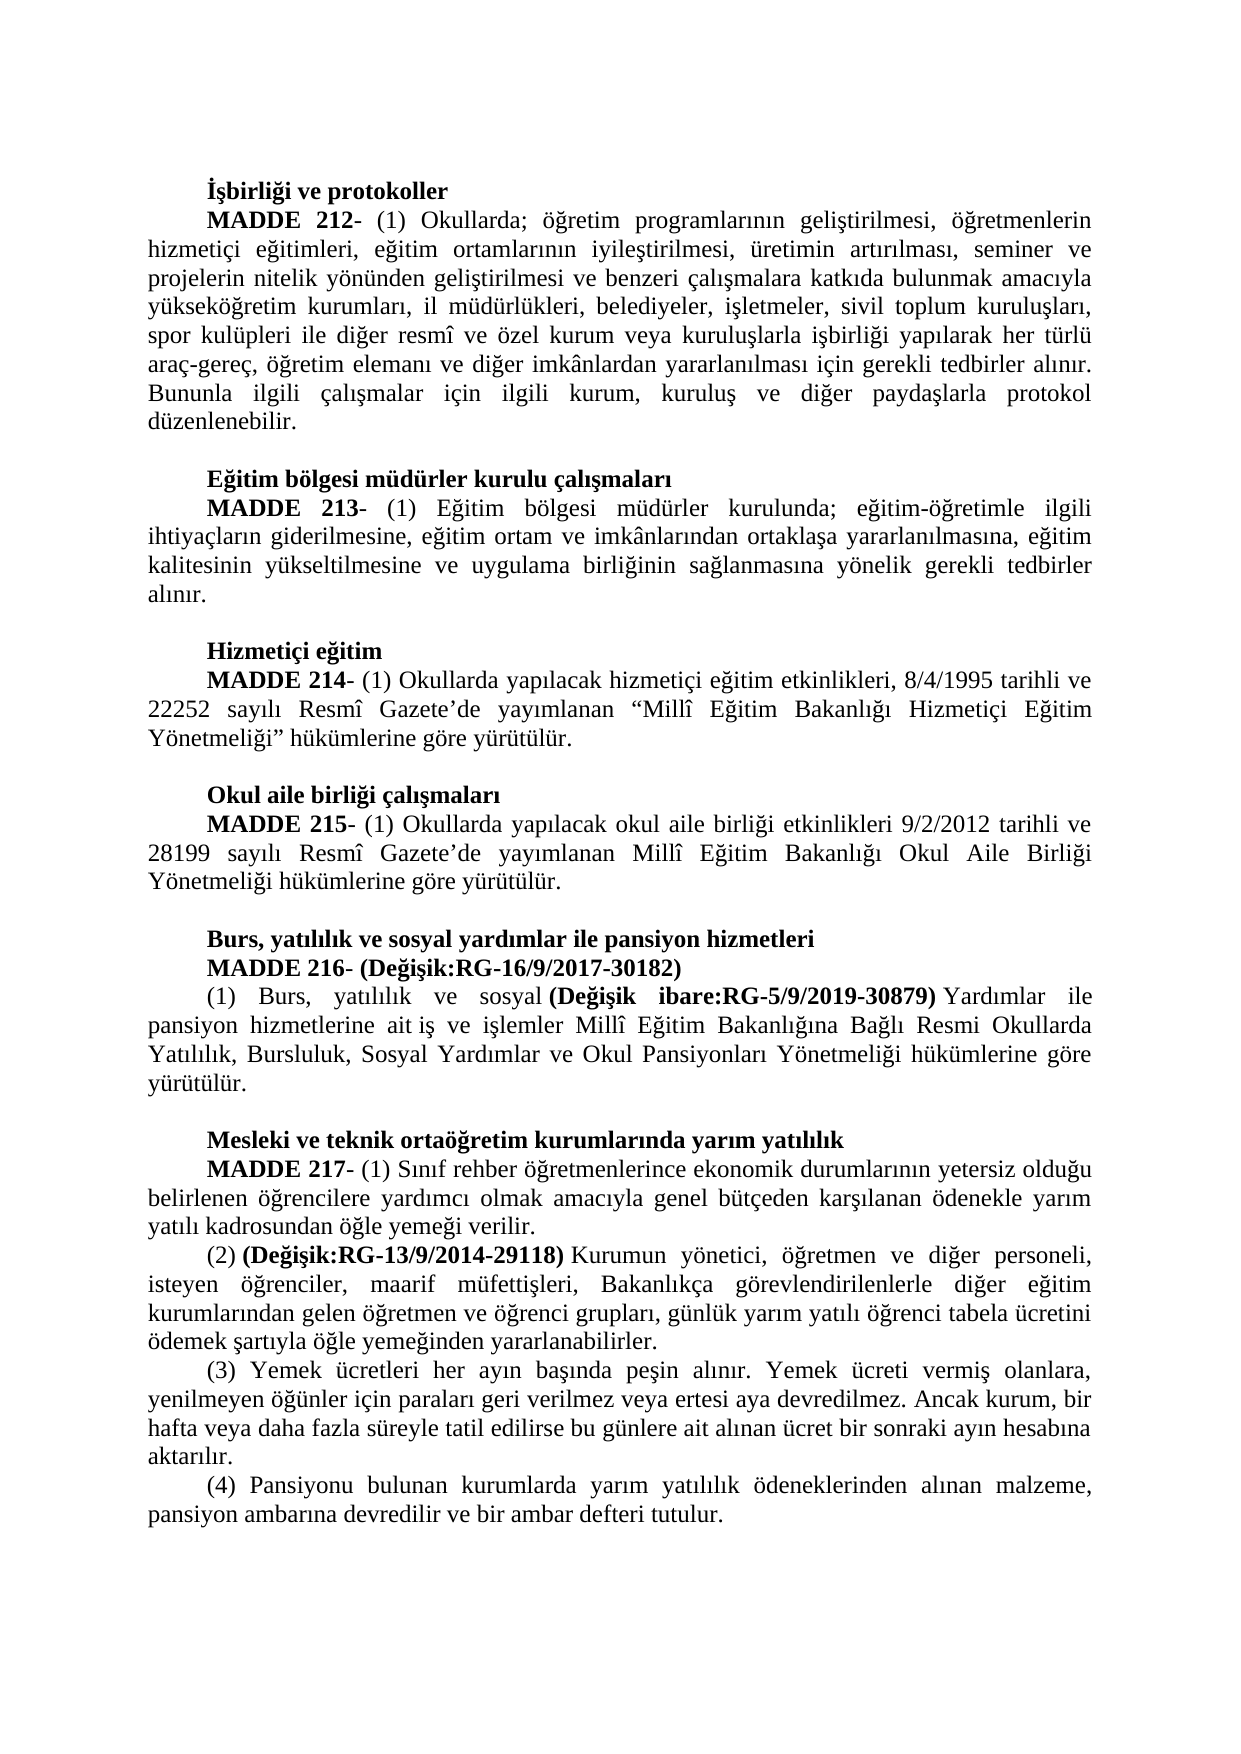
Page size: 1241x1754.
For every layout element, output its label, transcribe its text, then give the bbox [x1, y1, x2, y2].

text MADDE 212- (1) Okullarda; öğretim programlarının geliştirilmesi, öğretmenlerin hizmetiçi eğitimleri, eğitim ortamlarının iyileştirilmesi, üretimin artırılması, seminer ve projelerin nitelik yönünden geliştirilmesi ve benzeri çalışmalara katkıda bulunmak amacıyla yükseköğretim kurumları, il müdürlükleri, belediyeler, işletmeler, sivil toplum kuruluşları, spor kulüpleri ile diğer resmî ve özel kurum veya kuruluşlarla işbirliği yapılarak her türlü araç-gereç, öğretim elemanı ve diğer imkânlardan yararlanılması için gerekli tedbirler alınır. Bununla ilgili çalışmalar için ilgili kurum, kuruluş ve diğer paydaşlarla protokol düzenlenebilir. [148, 205, 1093, 435]
text Burs, yatılılık ve sosyal yardımlar ile pansiyon hizmetleri [148, 924, 1093, 953]
text Mesleki ve teknik ortaöğretim kurumlarında yarım yatılılık [148, 1125, 1093, 1154]
text Hizmetiçi eğitim [148, 636, 1093, 665]
text Okul aile birliği çalışmaları [148, 780, 1093, 809]
text MADDE 217- (1) Sınıf rehber öğretmenlerince ekonomik durumlarının yetersiz olduğu belirlenen öğrencilere yardımcı olmak amacıyla genel bütçeden karşılanan ödenekle yarım yatılı kadrosundan öğle yemeği verilir. [148, 1154, 1093, 1240]
text İşbirliği ve protokoller [148, 176, 1093, 205]
text (3) Yemek ücretleri her ayın başında peşin alınır. Yemek ücreti vermiş olanlara, yenilmeyen öğünler için paraları geri verilmez veya ertesi aya devredilmez. Ancak kurum, bir hafta veya daha fazla süreyle tatil edilirse bu günlere ait alınan ücret bir sonraki ayın hesabına aktarılır. [148, 1355, 1093, 1470]
text MADDE 214- (1) Okullarda yapılacak hizmetiçi eğitim etkinlikleri, 8/4/1995 tarihli ve 22252 sayılı Resmî Gazete’de yayımlanan “Millî Eğitim Bakanlığı Hizmetiçi Eğitim Yönetmeliği” hükümlerine göre yürütülür. [148, 665, 1093, 751]
text (2) (Değişik:RG-13/9/2014-29118) Kurumun yönetici, öğretmen ve diğer personeli, isteyen öğrenciler, maarif müfettişleri, Bakanlıkça görevlendirilenlerle diğer eğitim kurumlarından gelen öğretmen ve öğrenci grupları, günlük yarım yatılı öğrenci tabela ücretini ödemek şartıyla öğle yemeğinden yararlanabilirler. [148, 1240, 1093, 1355]
text Eğitim bölgesi müdürler kurulu çalışmaları [148, 464, 1093, 493]
text (1) Burs, yatılılık ve sosyal (Değişik ibare:RG-5/9/2019-30879) Yardımlar ile pansiyon hizmetlerine ait iş ve işlemler Millî Eğitim Bakanlığına Bağlı Resmi Okullarda Yatılılık, Bursluluk, Sosyal Yardımlar ve Okul Pansiyonları Yönetmeliği hükümlerine göre yürütülür. [148, 981, 1093, 1096]
text (4) Pansiyonu bulunan kurumlarda yarım yatılılık ödeneklerinden alınan malzeme, pansiyon ambarına devredilir ve bir ambar defteri tutulur. [148, 1470, 1093, 1528]
text MADDE 213- (1) Eğitim bölgesi müdürler kurulunda; eğitim-öğretimle ilgili ihtiyaçların giderilmesine, eğitim ortam ve imkânlarından ortaklaşa yararlanılmasına, eğitim kalitesinin yükseltilmesine ve uygulama birliğinin sağlanmasına yönelik gerekli tedbirler alınır. [148, 493, 1093, 608]
text MADDE 215- (1) Okullarda yapılacak okul aile birliği etkinlikleri 9/2/2012 tarihli ve 28199 sayılı Resmî Gazete’de yayımlanan Millî Eğitim Bakanlığı Okul Aile Birliği Yönetmeliği hükümlerine göre yürütülür. [148, 809, 1093, 895]
text MADDE 216- (Değişik:RG-16/9/2017-30182) [148, 953, 1093, 981]
